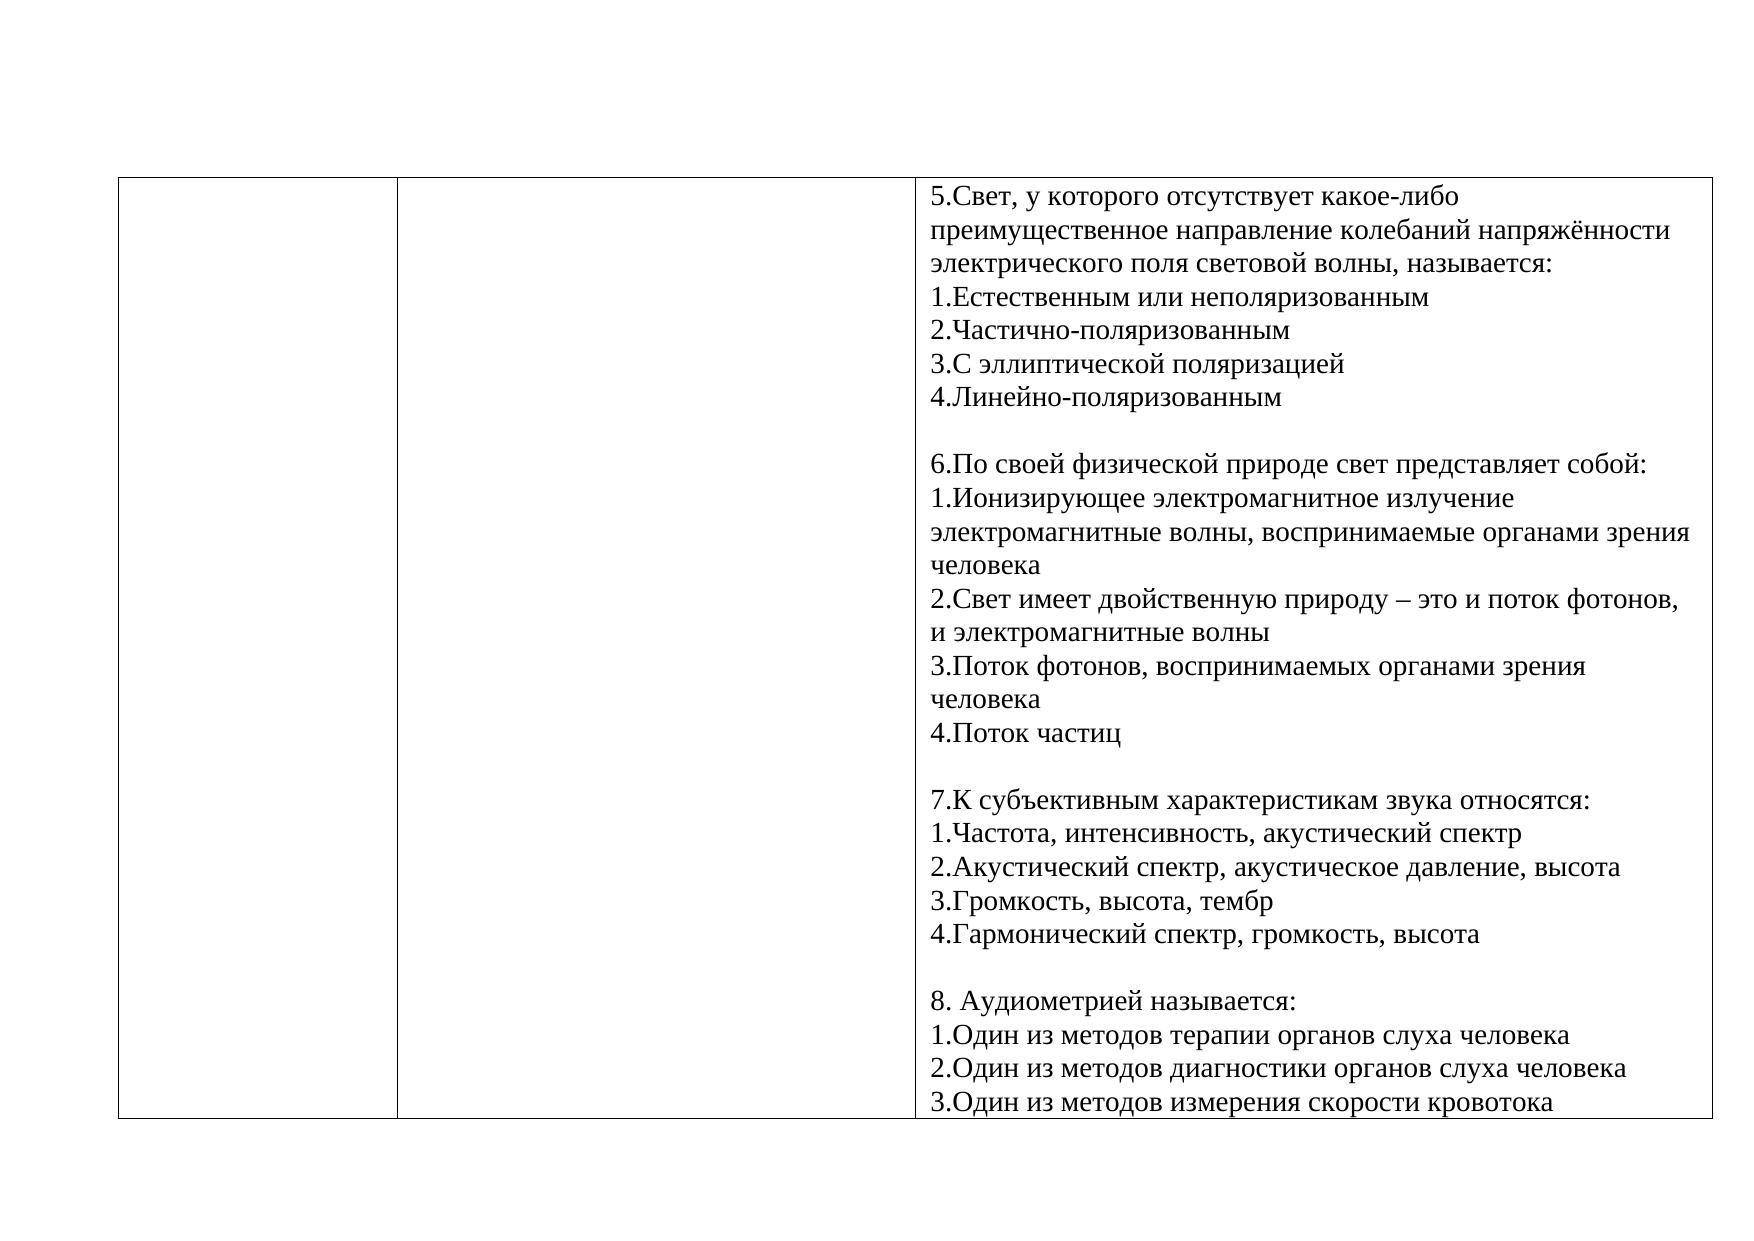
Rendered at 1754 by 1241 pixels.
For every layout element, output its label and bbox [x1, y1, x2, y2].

table_cell [119, 178, 397, 1117]
table_cell [398, 178, 915, 1117]
table_cell [916, 178, 1712, 1117]
